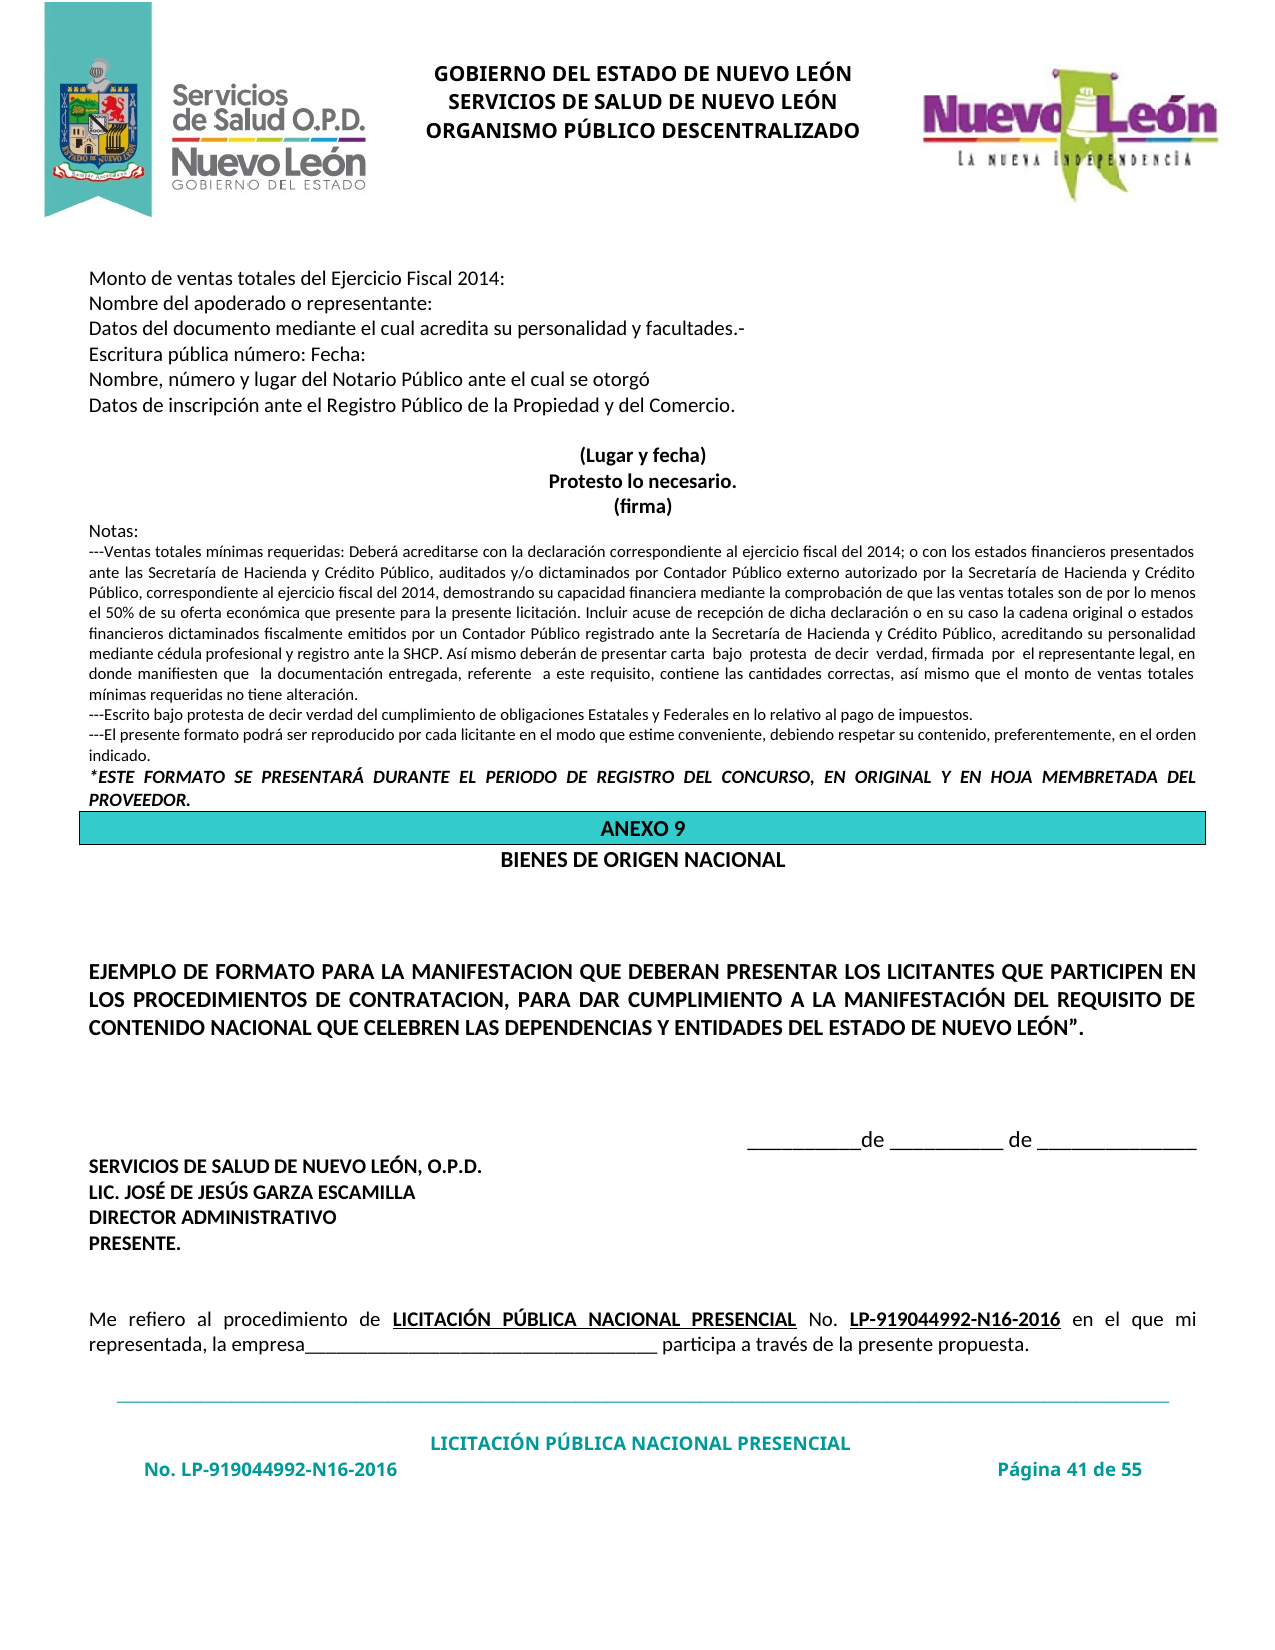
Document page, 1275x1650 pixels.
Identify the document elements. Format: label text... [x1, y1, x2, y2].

text BIENES DE ORIGEN NACIONAL [89, 845, 1197, 873]
text ANEXO 9 [80, 812, 1205, 844]
text ---Escrito bajo protesta de decir verdad del cumplimiento de obligaciones Estatales y Federales en lo relativo al pago de impuestos. [89, 704, 1197, 724]
text Escritura pública número: Fecha: [89, 341, 1197, 366]
text (firma) [89, 493, 1197, 519]
text PRESENTE. [89, 1230, 1197, 1255]
text ---Ventas totales mínimas requeridas: Deberá acreditarse con la declaración correspondiente al ejercicio fiscal del 2014; o con los estados financieros presentados ante las Secretaría de Hacienda y Crédito Público, auditados y/o dictaminados por Contador Público externo autorizado por la Secretaría de Hacienda y Crédito Público, correspondiente al ejercicio fiscal del 2014, demostrando su capacidad financiera mediante la comprobación de que las ventas totales son de por lo menos el 50% de su oferta económica que presente para la presente licitación. Incluir acuse de recepción de dicha declaración o en su caso la cadena original o estados financieros dictaminados fiscalmente emitidos por un Contador Público registrado ante la Secretaría de Hacienda y Crédito Público, acreditando su personalidad mediante cédula profesional y registro ante la SHCP. Así mismo deberán de presentar carta bajo protesta de decir verdad, firmada por el representante legal, en donde manifiesten que la documentación entregada, referente a este requisito, contiene las cantidades correctas, así mismo que el monto de ventas totales mínimas requeridas no tiene alteración. [89, 542, 1197, 704]
text __________de __________ de ______________ [89, 1126, 1197, 1153]
text LIC. JOSÉ DE JESÚS GARZA ESCAMILLA [89, 1179, 1197, 1204]
text Notas: [89, 519, 1197, 542]
text (Lugar y fecha) [89, 443, 1197, 468]
text Protesto lo necesario. [89, 468, 1197, 493]
text Nombre del apoderado o representante: [89, 290, 1197, 316]
text Datos del documento mediante el cual acredita su personalidad y facultades.- [89, 316, 1197, 341]
text Datos de inscripción ante el Registro Público de la Propiedad y del Comercio. [89, 392, 1197, 417]
text Nombre, número y lugar del Notario Público ante el cual se otorgó [89, 366, 1197, 392]
text Monto de ventas totales del Ejercicio Fiscal 2014: [89, 265, 1197, 290]
text Me refiero al procedimiento de LICITACIÓN PÚBLICA NACIONAL PRESENCIAL No. LP-919044992-N16-2016 en el que mi representada, la empresa__________________________________ participa a través de la presente propuesta. [89, 1306, 1197, 1357]
text DIRECTOR ADMINISTRATIVO [89, 1204, 1197, 1230]
text ---El presente formato podrá ser reproducido por cada licitante en el modo que estime conveniente, debiendo respetar su contenido, preferentemente, en el orden indicado. [89, 724, 1197, 765]
text SERVICIOS DE SALUD DE NUEVO LEÓN, O.P.D. [89, 1153, 1197, 1179]
text *ESTE FORMATO SE PRESENTARÁ DURANTE EL PERIODO DE REGISTRO DEL CONCURSO, EN ORIGINAL Y EN HOJA MEMBRETADA DEL PROVEEDOR. [89, 765, 1197, 811]
text EJEMPLO DE FORMATO PARA LA MANIFESTACION QUE DEBERAN PRESENTAR LOS LICITANTES QUE PARTICIPEN EN LOS PROCEDIMIENTOS DE CONTRATACION, PARA DAR CUMPLIMIENTO A LA MANIFESTACIÓN DEL REQUISITO DE CONTENIDO NACIONAL QUE CELEBREN LAS DEPENDENCIAS Y ENTIDADES DEL ESTADO DE NUEVO LEÓN”. [89, 957, 1197, 1041]
picture [15, 2, 1249, 229]
